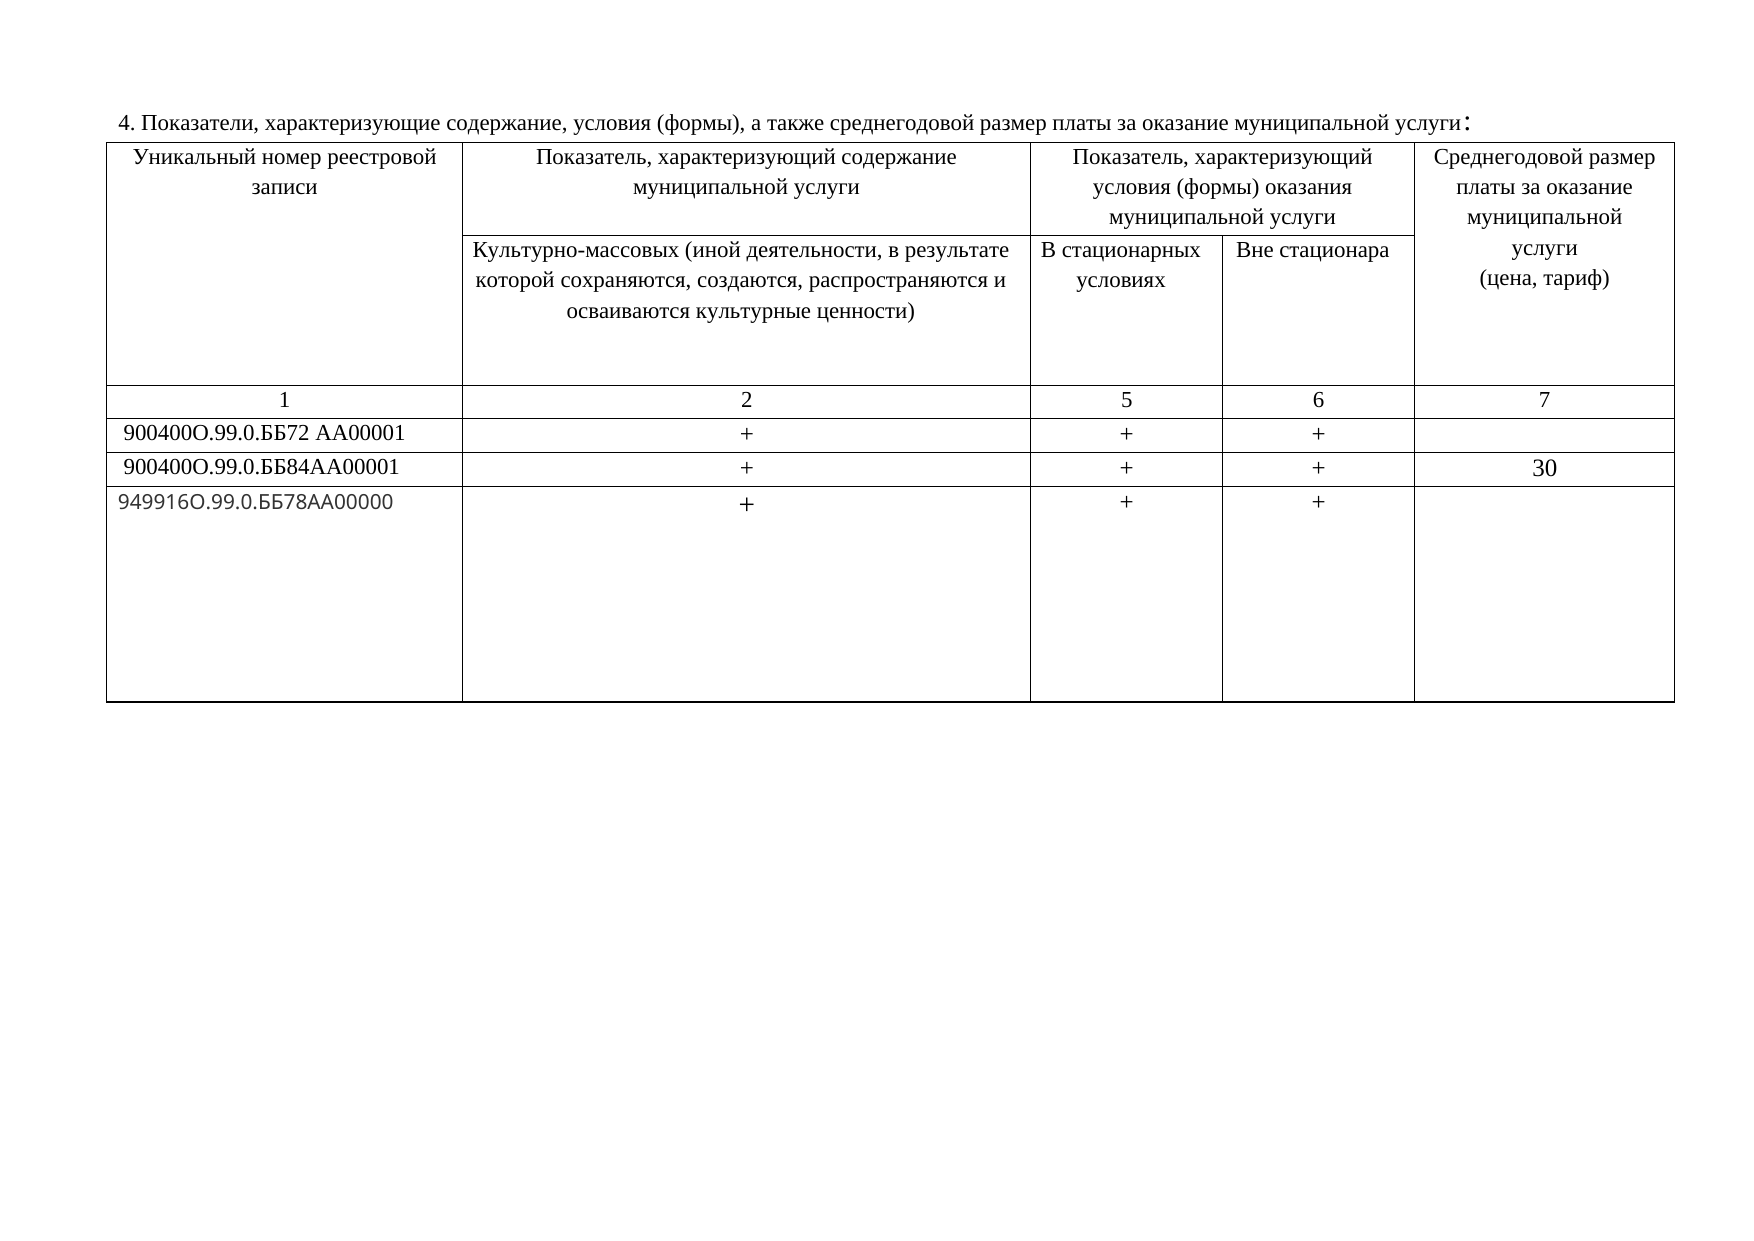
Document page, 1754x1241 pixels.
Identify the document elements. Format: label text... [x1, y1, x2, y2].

table_cell + [1031, 453, 1222, 486]
table_header Показатель, характеризующий содержание муниципальной услуги [463, 143, 1030, 235]
table_cell 949916О.99.0.ББ78АА00000 [107, 487, 462, 701]
table_header Уникальный номер реестровой записи [107, 143, 462, 385]
table_header Среднегодовой размер платы за оказание муниципальной услуги (цена, тариф) [1415, 143, 1674, 385]
table_cell Культурно-массовых (иной деятельности, в результате которой сохраняются, создаются, распространяются и осваиваются культурные ценности) [463, 236, 1030, 385]
table_cell [1415, 487, 1674, 701]
table_cell 30 [1415, 453, 1674, 486]
table_cell 6 [1223, 386, 1414, 418]
text 4. Показатели, характеризующие содержание, условия (формы), а также среднегодовой размер платы за оказание муниципальной услуги: [118, 103, 1683, 137]
table_cell + [1223, 453, 1414, 486]
table_cell + [1031, 419, 1222, 452]
table_cell + [1223, 419, 1414, 452]
table_cell 2 [463, 386, 1030, 418]
table_cell 7 [1415, 386, 1674, 418]
table_cell 900400О.99.0.ББ84АА00001 [107, 453, 462, 486]
table_cell 5 [1031, 386, 1222, 418]
table_header Показатель, характеризующий условия (формы) оказания муниципальной услуги [1031, 143, 1414, 235]
table_cell 900400О.99.0.ББ72 АА00001 [107, 419, 462, 452]
table_cell + [463, 453, 1030, 486]
table_cell 1 [107, 386, 462, 418]
table_cell + [1223, 487, 1414, 701]
table_cell Вне стационара [1223, 236, 1414, 385]
table_cell В стационарных условиях [1031, 236, 1222, 385]
table_cell + [463, 419, 1030, 452]
table_cell + [1031, 487, 1222, 701]
table_cell + [463, 487, 1030, 701]
table_cell [1415, 419, 1674, 452]
